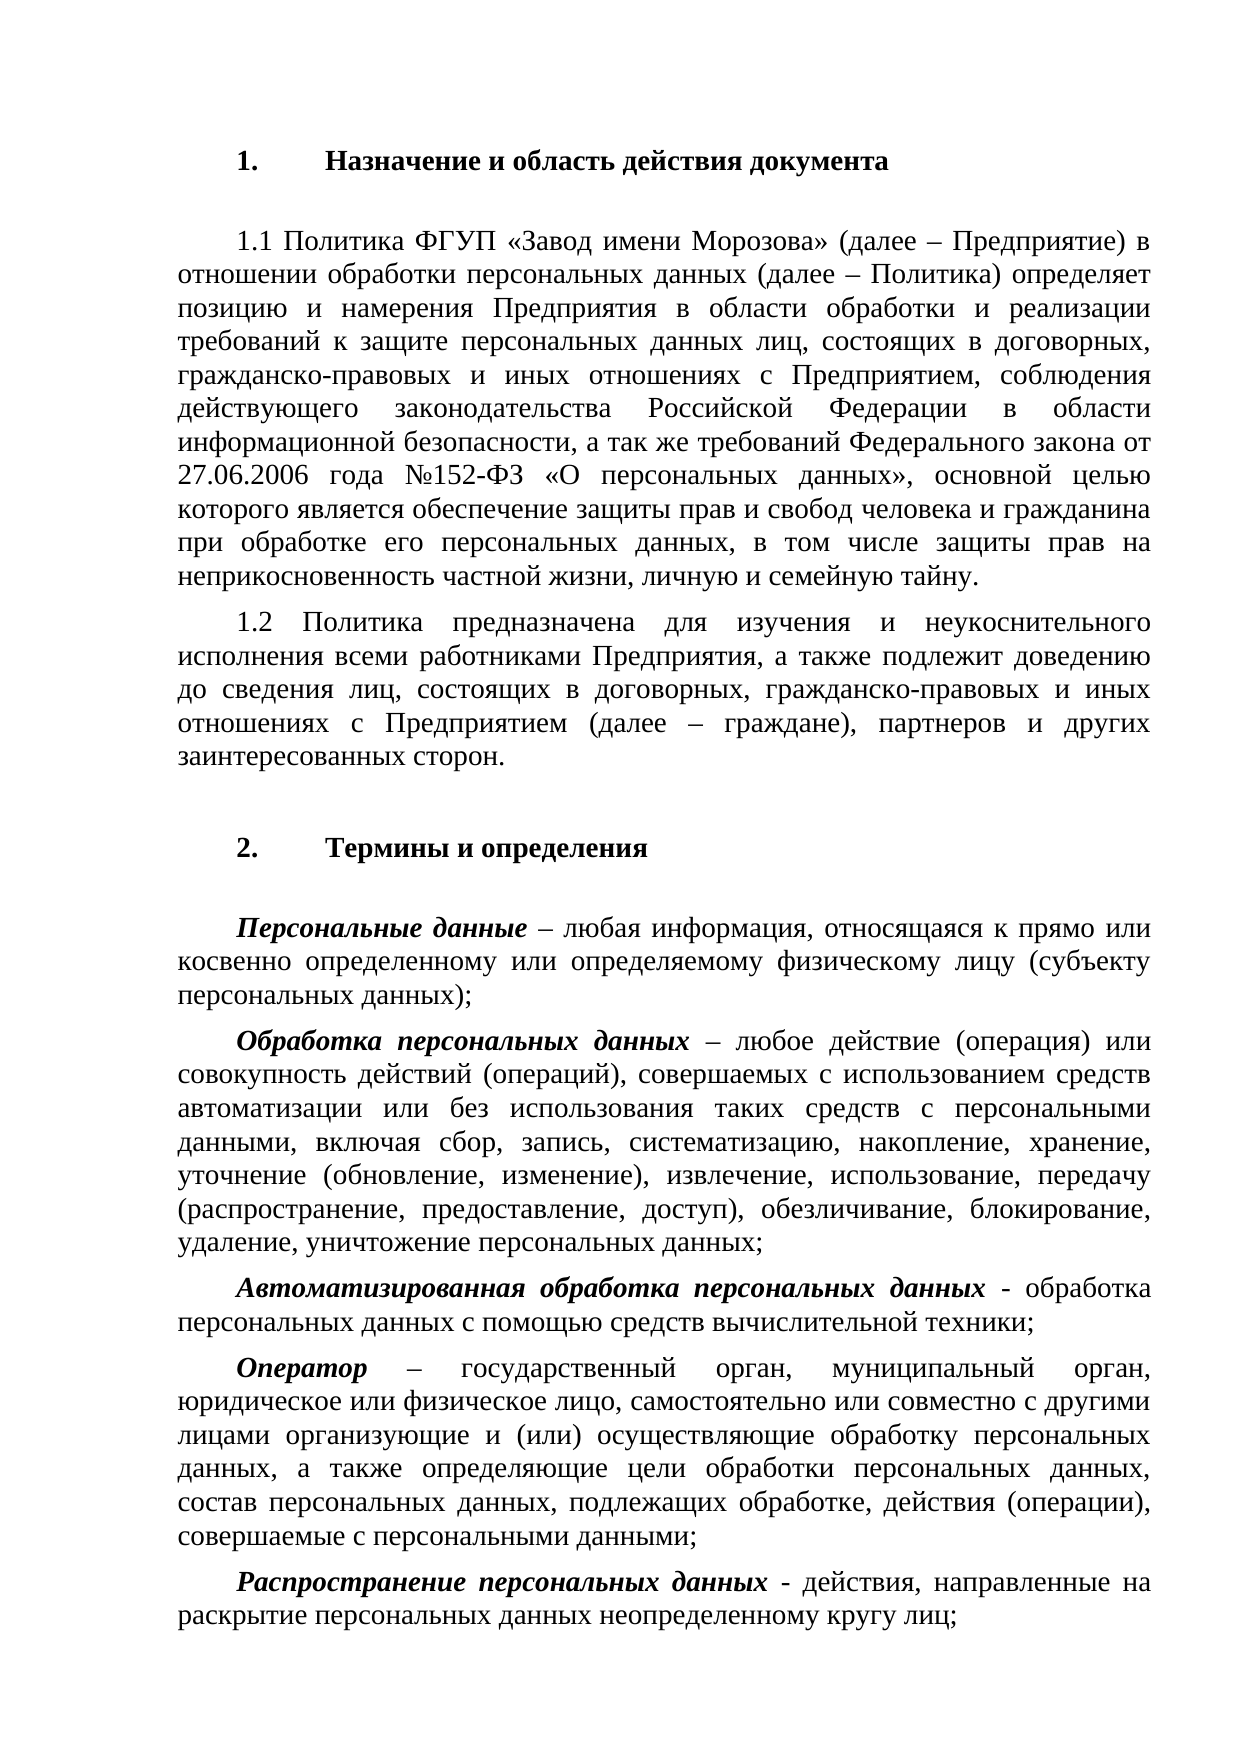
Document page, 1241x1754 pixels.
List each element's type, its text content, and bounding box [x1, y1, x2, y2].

text Автоматизированная обработка персональных данных - обработка персональных данных с помощью средств вычислительной техники; [177, 1270, 1152, 1337]
text Оператор – государственный орган, муниципальный орган, юридическое или физическое лицо, самостоятельно или совместно с другими лицами организующие и (или) осуществляющие обработку персональных данных, а также определяющие цели обработки персональных данных, состав персональных данных, подлежащих обработке, действия (операции), совершаемые с персональными данными; [177, 1350, 1152, 1551]
text Обработка персональных данных – любое действие (операция) или совокупность действий (операций), совершаемых с использованием средств автоматизации или без использования таких средств с персональными данными, включая сбор, запись, систематизацию, накопление, хранение, уточнение (обновление, изменение), извлечение, использование, передачу (распространение, предоставление, доступ), обезличивание, блокирование, удаление, уничтожение персональных данных; [177, 1023, 1152, 1258]
text Персональные данные – любая информация, относящаяся к прямо или косвенно определенному или определяемому физическому лицу (субъекту персональных данных); [177, 910, 1152, 1011]
text Распространение персональных данных - действия, направленные на раскрытие персональных данных неопределенному кругу лиц; [177, 1564, 1152, 1631]
list Назначение и область действия документа [236, 143, 1152, 177]
text 1.2 Политика предназначена для изучения и неукоснительного исполнения всеми работниками Предприятия, а также подлежит доведению до сведения лиц, состоящих в договорных, гражданско-правовых и иных отношениях с Предприятием (далее – граждане), партнеров и других заинтересованных сторон. [177, 604, 1152, 772]
list Термины и определения [236, 830, 1152, 864]
text 1.1 Политика ФГУП «Завод имени Морозова» (далее – Предприятие) в отношении обработки персональных данных (далее – Политика) определяет позицию и намерения Предприятия в области обработки и реализации требований к защите персональных данных лиц, состоящих в договорных, гражданско-правовых и иных отношениях с Предприятием, соблюдения действующего законодательства Российской Федерации в области информационной безопасности, а так же требований Федерального закона от 27.06.2006 года №152-ФЗ «О персональных данных», основной целью которого является обеспечение защиты прав и свобод человека и гражданина при обработке его персональных данных, в том числе защиты прав на неприкосновенность частной жизни, личную и семейную тайну. [177, 223, 1152, 592]
